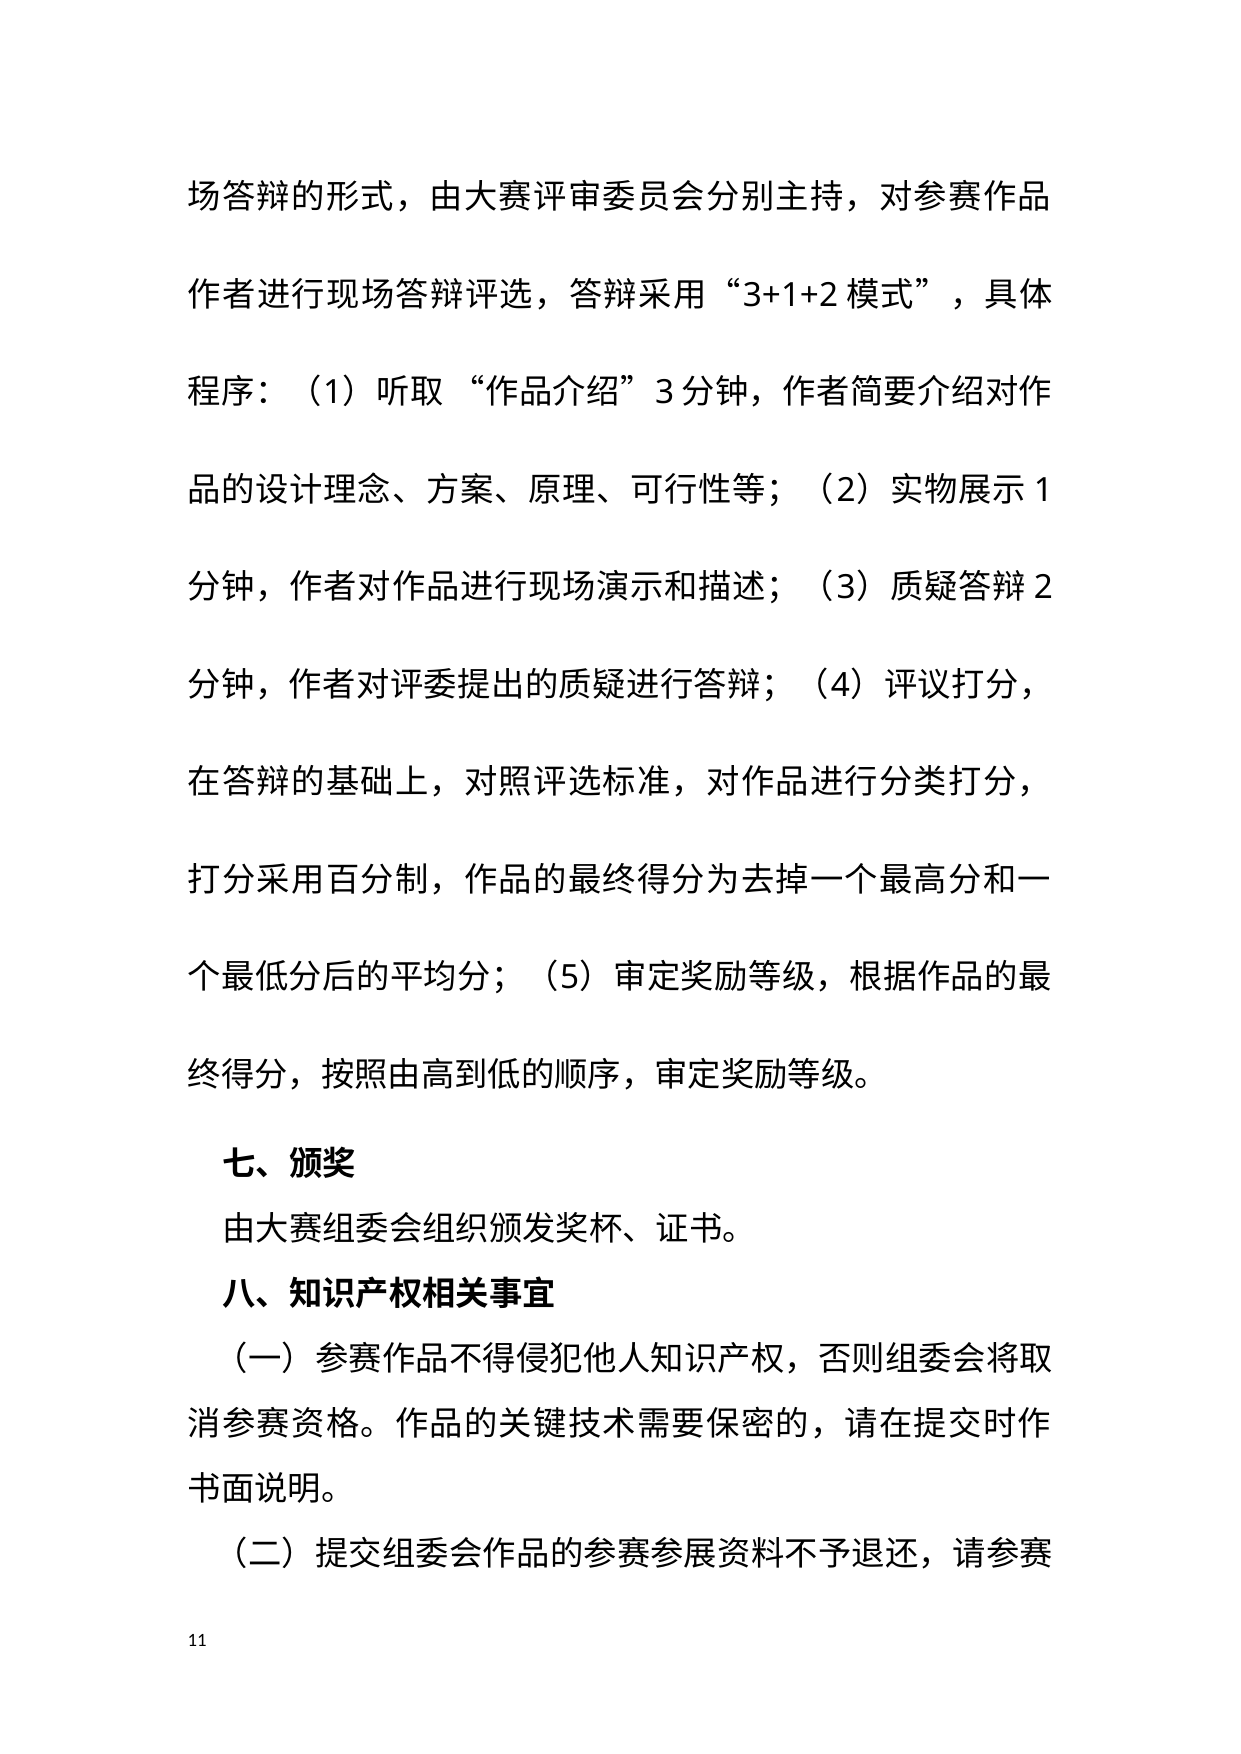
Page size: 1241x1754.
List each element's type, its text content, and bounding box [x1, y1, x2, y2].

text 八、知识产权相关事宜 [187, 1258, 1053, 1323]
text （一）参赛作品不得侵犯他人知识产权，否则组委会将取消参赛资格。作品的关键技术需要保密的，请在提交时作书面说明。 [187, 1323, 1053, 1518]
text 七、颁奖 [187, 1128, 1053, 1193]
text 由大赛组委会组织颁发奖杯、证书。 [187, 1193, 1053, 1258]
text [187, 162, 1053, 1104]
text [187, 1518, 1053, 1583]
